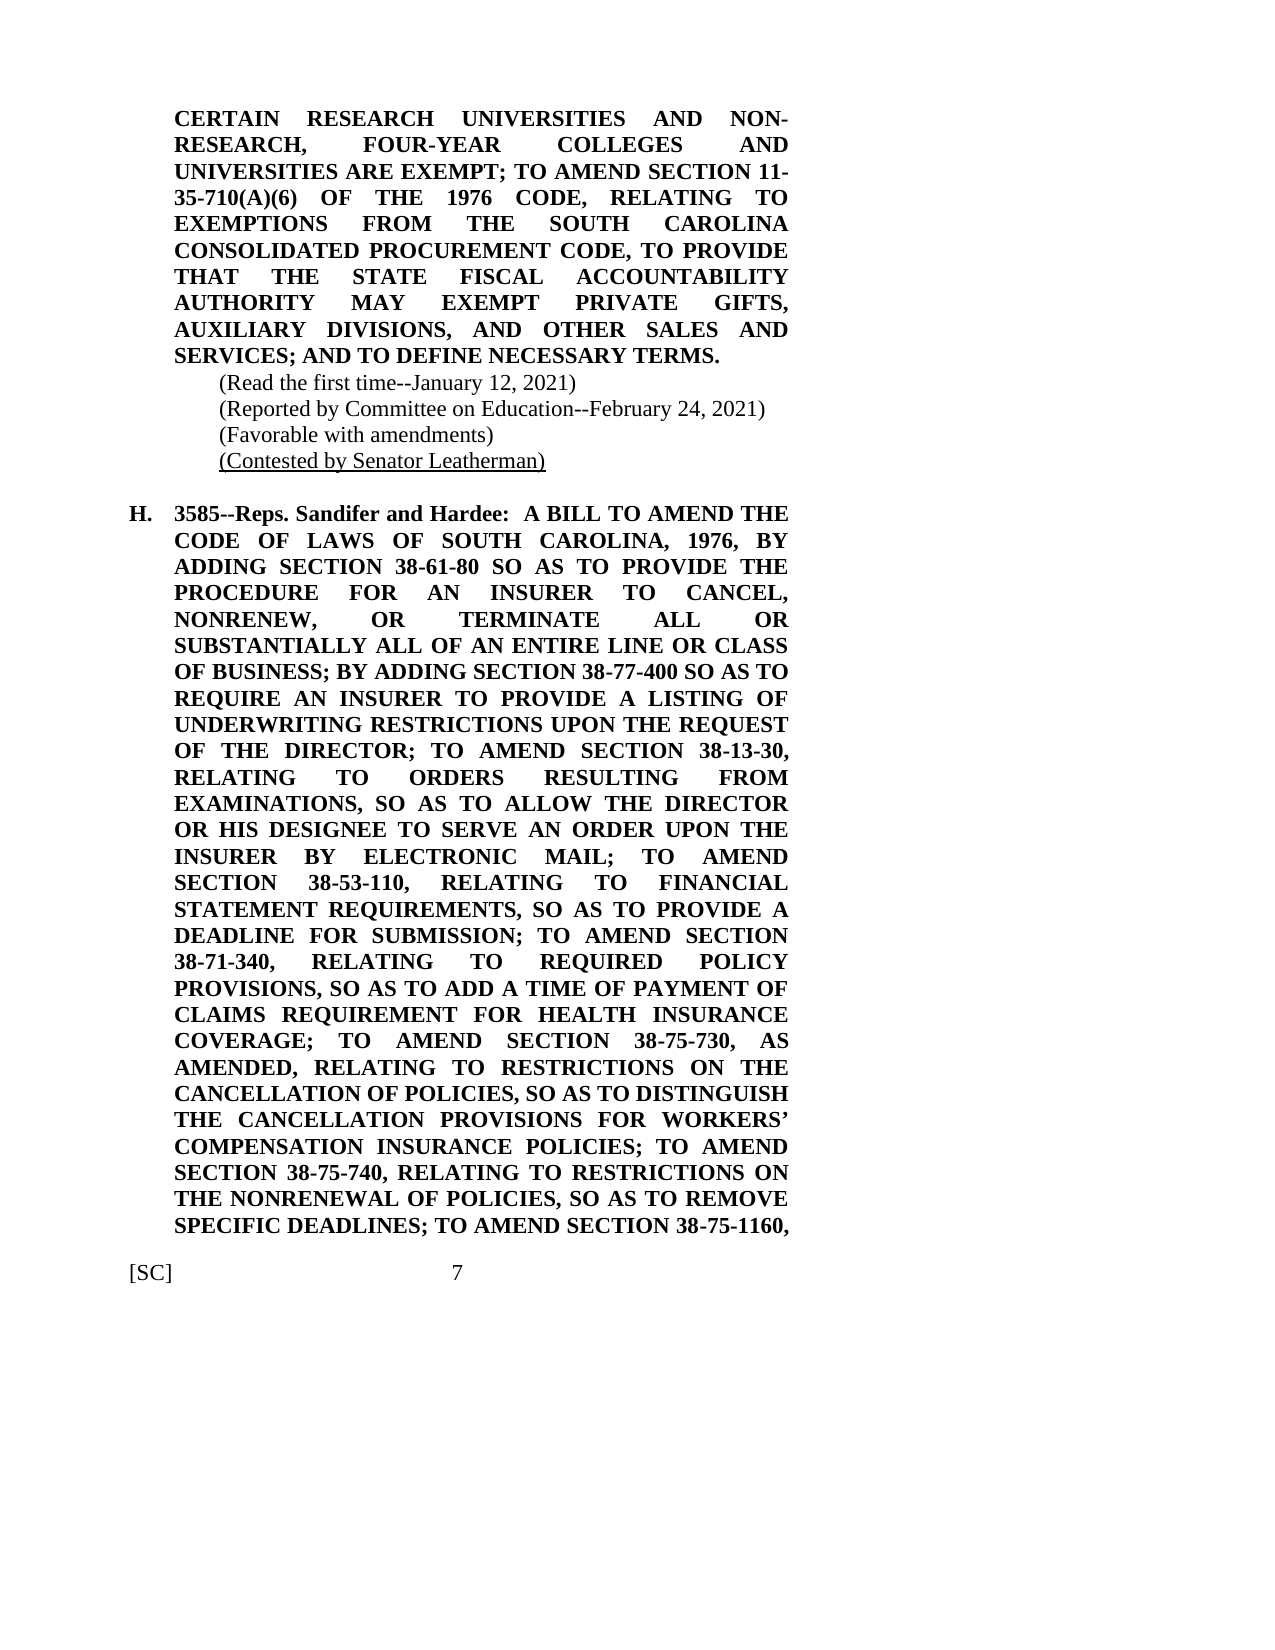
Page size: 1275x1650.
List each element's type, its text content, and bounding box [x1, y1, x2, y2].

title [129, 105, 789, 368]
text (Read the first time--January 12, 2021) [219, 368, 789, 395]
text (Favorable with amendments) [219, 421, 789, 448]
text (Contested by Senator Leatherman) [219, 448, 789, 474]
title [129, 500, 789, 1238]
text (Reported by Committee on Education--February 24, 2021) [219, 395, 789, 421]
